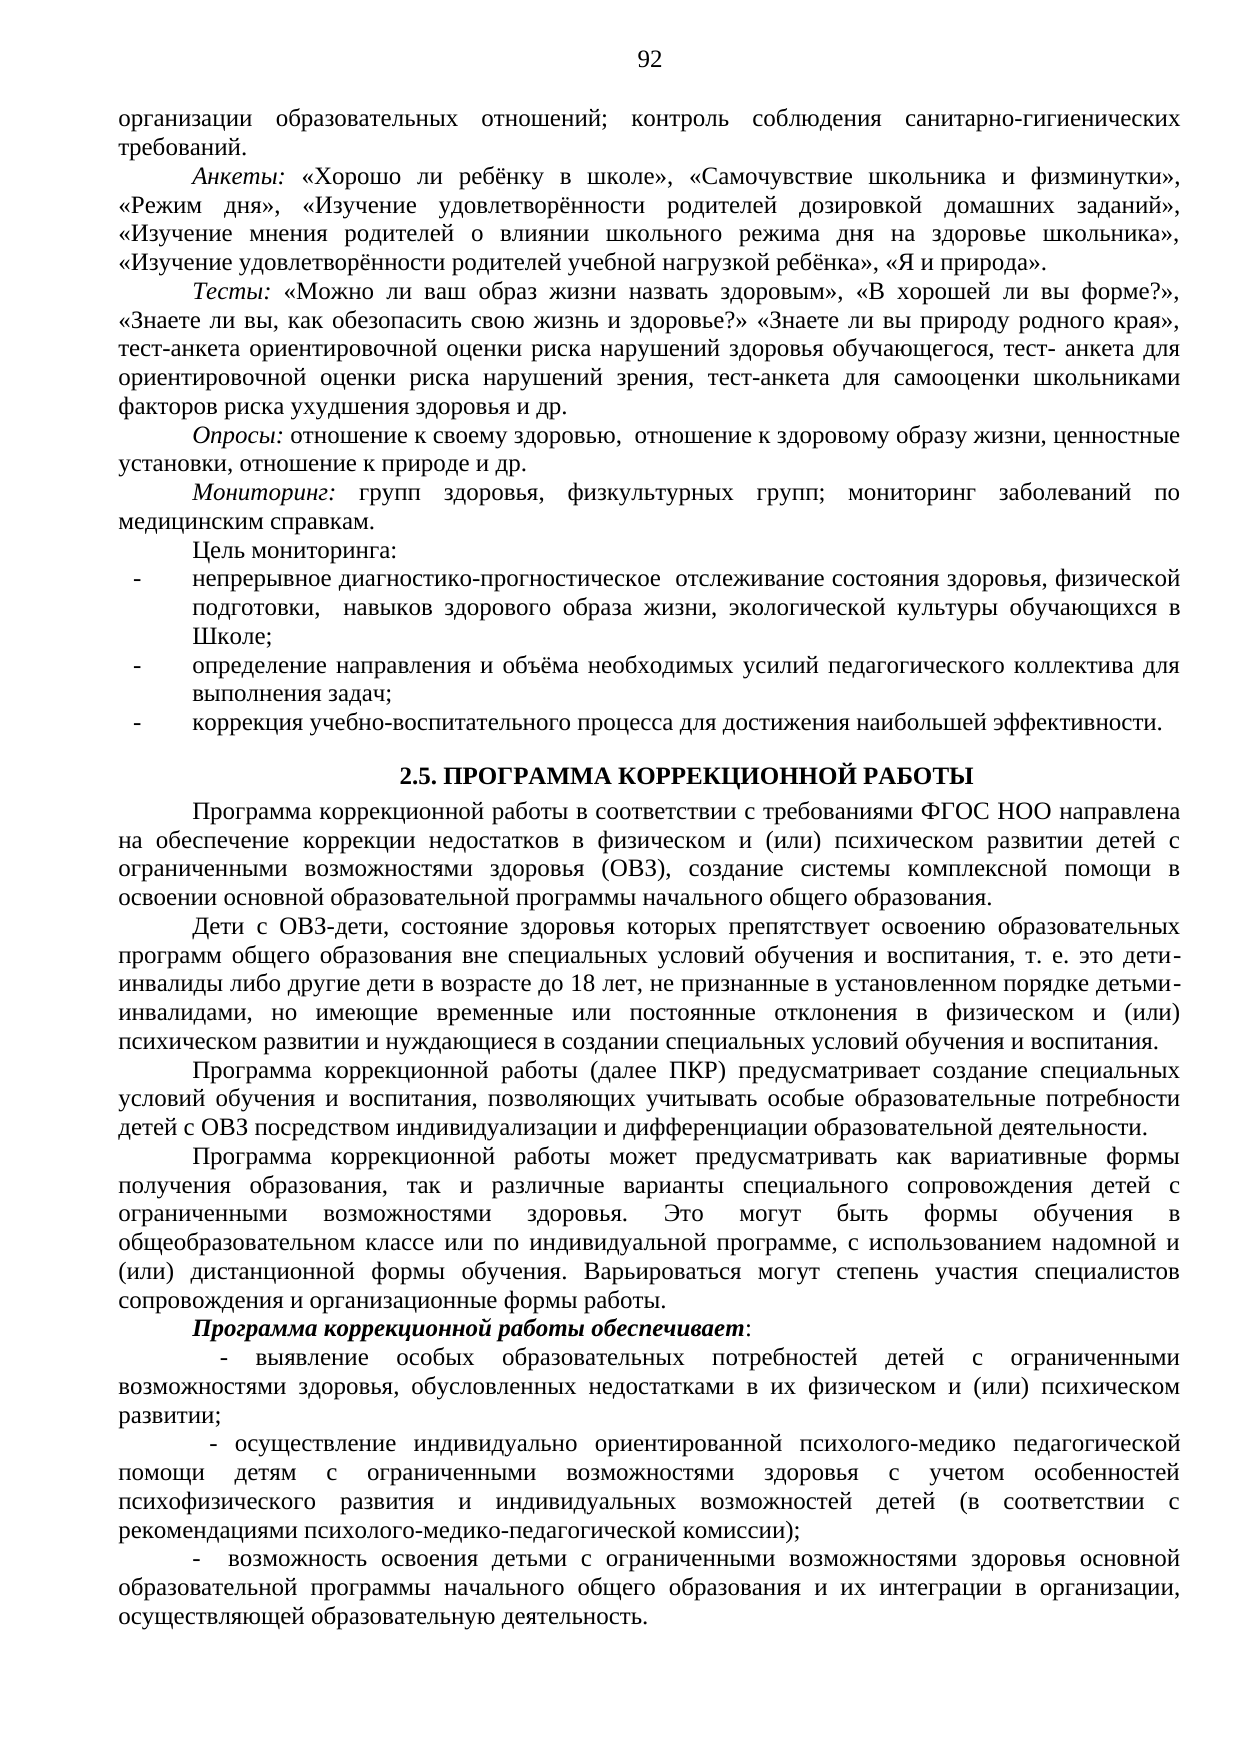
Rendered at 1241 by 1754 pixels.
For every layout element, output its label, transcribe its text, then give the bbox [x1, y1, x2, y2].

list определение направления и объёма необходимых усилий педагогического коллектива для выполнения задач; [133, 650, 1181, 707]
text Дети с ОВЗ-дети, состояние здоровья которых препятствует освоению образовательных программ общего образования вне специальных условий обучения и воспитания, т. е. это дети­инвалиды либо другие дети в возрасте до 18 лет, не признанные в установленном порядке детьми­инвалидами, но имеющие временные или постоянные отклонения в физическом и (или) психическом развитии и нуждающиеся в создании специальных условий обучения и воспитания. [118, 911, 1181, 1055]
list непрерывное диагностико-прогностическое отслеживание состояния здоровья, физической подготовки, навыков здорового образа жизни, экологической культуры обучающихся в Школе; [133, 563, 1181, 650]
text - осуществление индивидуально ориентированной психолого-медико педагогической помощи детям с ограниченными возможностями здоровья с учетом особенностей психофизического развития и индивидуальных возможностей детей (в соответствии с рекомендациями психолого-медико-педагогической комиссии); [118, 1428, 1181, 1543]
text Тесты: «Можно ли ваш образ жизни назвать здоровым», «В хорошей ли вы форме?», «Знаете ли вы, как обезопасить свою жизнь и здоровье?» «Знаете ли вы природу родного края», тест-анкета ориентировочной оценки риска нарушений здоровья обучающегося, тест- анкета для ориентировочной оценки риска нарушений зрения, тест-анкета для самооценки школьниками факторов риска ухудшения здоровья и др. [118, 276, 1181, 420]
text Программа коррекционной работы может предусматривать как вариативные формы получения образования, так и различные варианты специального сопровождения детей с ограниченными возможностями здоровья. Это могут быть формы обучения в общеобразовательном классе или по индивидуальной программе, с использованием надомной и (или) дистанционной формы обучения. Варьироваться могут степень участия специалистов сопровождения и организационные формы работы. [118, 1141, 1181, 1313]
text Цель мониторинга: [118, 535, 1181, 563]
subtitle 2.5. ПРОГРАММА КОРРЕКЦИОННОЙ РАБОТЫ [118, 761, 1181, 790]
list коррекция учебно-воспитательного процесса для достижения наибольшей эффективности. [133, 707, 1181, 736]
text - выявление особых образовательных потребностей детей с ограниченными возможностями здоровья, обусловленных недостатками в их физическом и (или) психическом развитии; [118, 1342, 1181, 1428]
text Программа коррекционной работы (далее ПКР) предусматривает создание специальных условий обучения и воспитания, позволяющих учитывать особые образовательные потребности детей с ОВЗ посредством индивидуализации и дифференциации образовательной деятельности. [118, 1055, 1181, 1141]
text Мониторинг: групп здоровья, физкультурных групп; мониторинг заболеваний по медицинским справкам. [118, 477, 1181, 535]
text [118, 103, 1181, 161]
text Анкеты: «Хорошо ли ребёнку в школе», «Самочувствие школьника и физминутки», «Режим дня», «Изучение удовлетворённости родителей дозировкой домашних заданий», «Изучение мнения родителей о влиянии школьного режима дня на здоровье школьника», «Изучение удовлетворённости родителей учебной нагрузкой ребёнка», «Я и природа». [118, 161, 1181, 276]
text - возможность освоения детьми с ограниченными возможностями здоровья основной образовательной программы начального общего образования и их интеграции в организации, осуществляющей образовательную деятельность. [118, 1543, 1181, 1630]
text Опросы: отношение к своему здоровью, отношение к здоровому образу жизни, ценностные установки, отношение к природе и др. [118, 420, 1181, 477]
text Программа коррекционной работы в соответствии с требованиями ФГОС НОО направлена на обеспечение коррекции недостатков в физическом и (или) психическом развитии детей с ограниченными возможностями здоровья (ОВЗ), создание системы комплексной помощи в освоении основной образовательной программы начального общего образования. [118, 796, 1181, 911]
text Программа коррекционной работы обеспечивает: [118, 1313, 1181, 1342]
